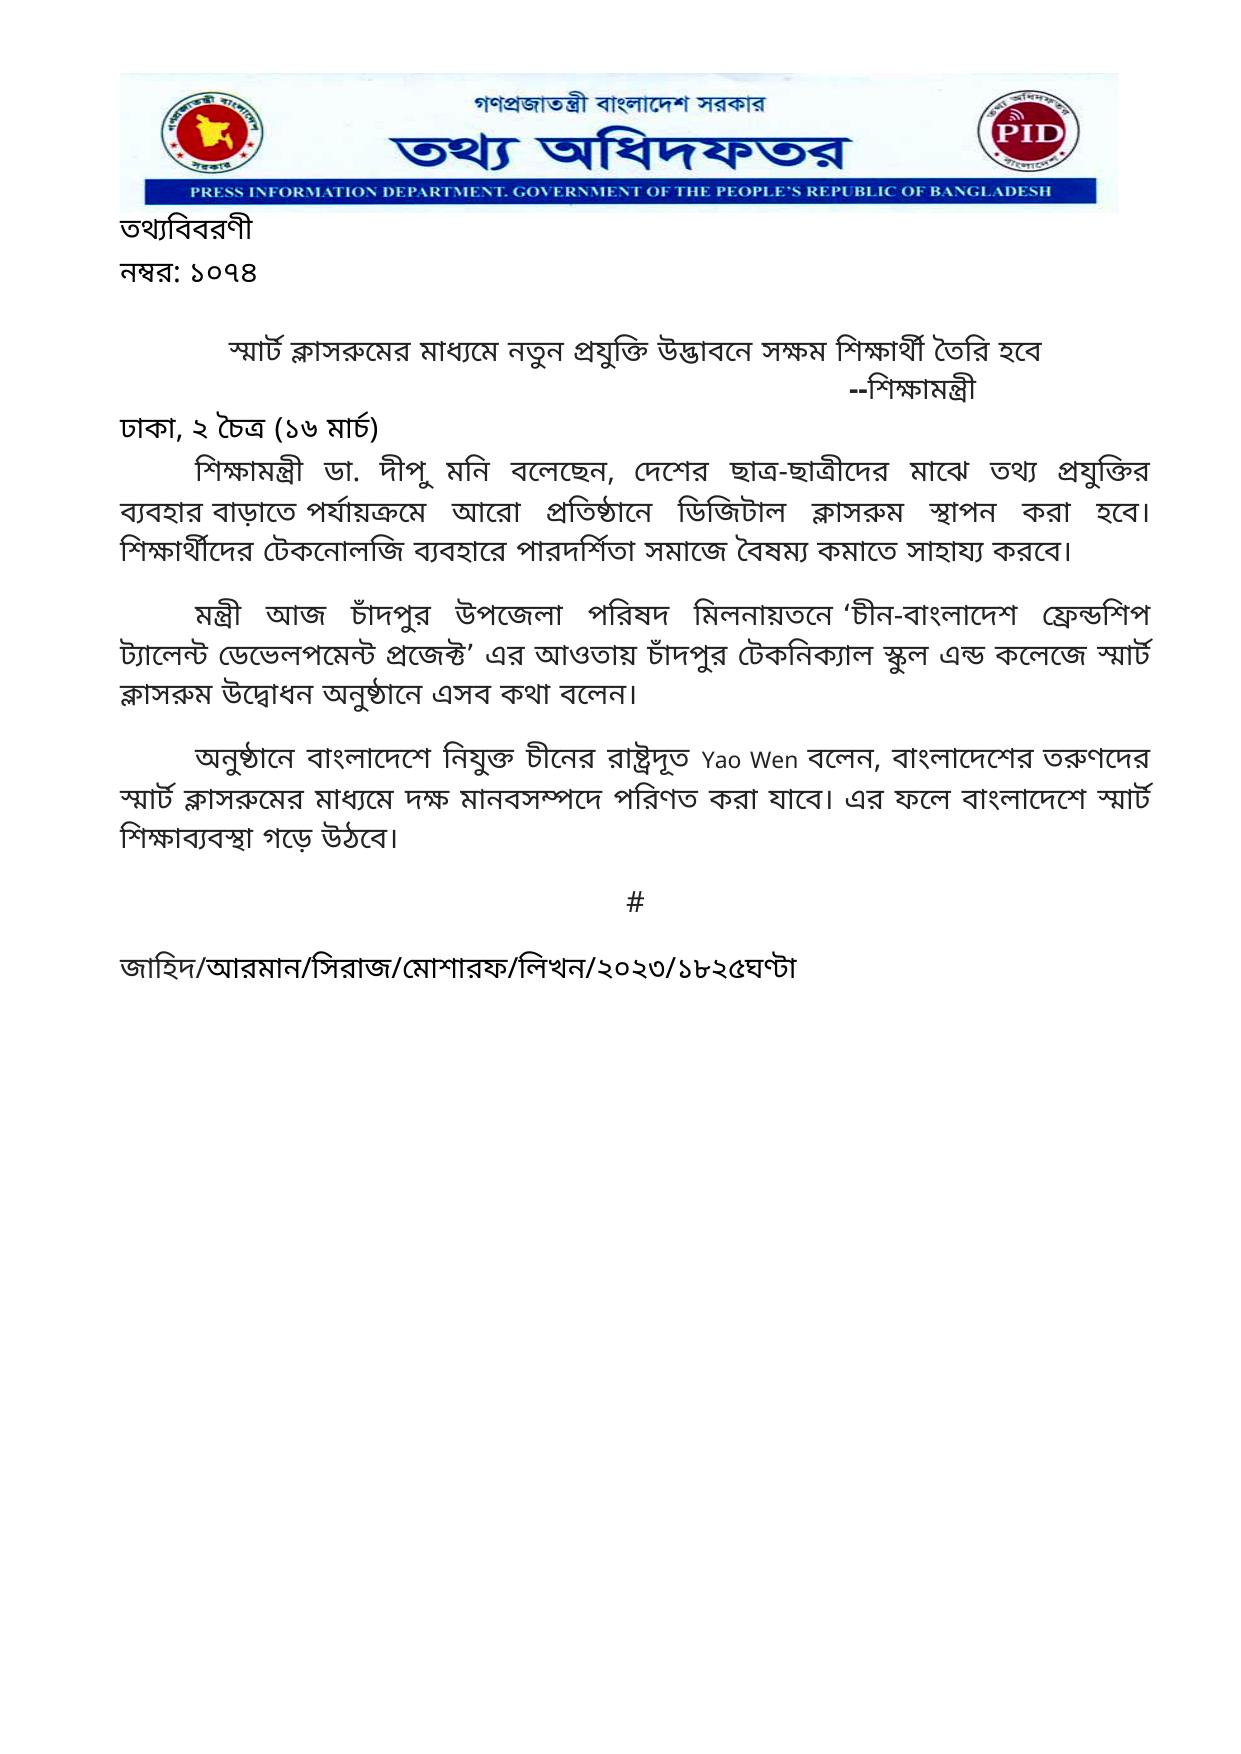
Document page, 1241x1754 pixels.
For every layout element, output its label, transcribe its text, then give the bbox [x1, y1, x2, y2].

text ঢাকা, ২ চৈত্র (১৬ মার্চ) [120, 408, 1142, 451]
text # [120, 881, 1150, 921]
text স্মার্ট ক্লাসরুমের মাধ্যমে নতুন প্রযুক্তি উদ্ভাবনে সক্ষম শিক্ষার্থী তৈরি হবে [610, 334, 1150, 368]
text স্মার্ট ক্লাসরুমের মাধ্যমে নতুন প্রযুক্তি উদ্ভাবনে সক্ষম শিক্ষার্থী তৈরি হবে [120, 334, 621, 368]
text মন্ত্রী আজ চাঁদপুর উপজেলা পরিষদ মিলনায়তনে ‘চীন-বাংলাদেশ ফ্রেন্ডশিপ ট্যালেন্ট ডেভেলপমেন্ট প্রজেক্ট’ এর আওতায় চাঁদপুর টেকনিক্যাল স্কুল এন্ড কলেজে স্মার্ট ক্লাসরুম উদ্বোধন অনুষ্ঠানে এসব কথা বলেন। [120, 594, 1150, 712]
text শিক্ষামন্ত্রী ডা. দীপু মনি বলেছেন, দেশের ছাত্র-ছাত্রীদের মাঝে তথ্য প্রযুক্তির ব্যবহার বাড়াতে পর্যায়ক্রমে আরো প্রতিষ্ঠানে ডিজিটাল ক্লাসরুম স্থাপন করা হবে। শিক্ষার্থীদের টেকনোলজি ব্যবহারে পারদর্শিতা সমাজে বৈষম্য কমাতে সাহায্য করবে। [120, 451, 1150, 568]
text অনুষ্ঠানে বাংলাদেশে নিযুক্ত চীনের রাষ্ট্রদূত Yao Wen বলেন, বাংলাদেশের তরুণদের স্মার্ট ক্লাসরুমের মাধ্যমে দক্ষ মানবসম্পদে পরিণত করা যাবে। এর ফলে বাংলাদেশে স্মার্ট শিক্ষাব্যবস্থা গড়ে উঠবে। [120, 737, 1150, 855]
text তথ্যবিবরণী নম্বর: ১০৭৪ [120, 212, 1150, 294]
text জাহিদ/আরমান/সিরাজ/মোশারফ/লিখন/২০২৩/১৮২৫ঘণ্টা [120, 947, 1150, 990]
text --শিক্ষামন্ত্রী [120, 368, 1142, 408]
